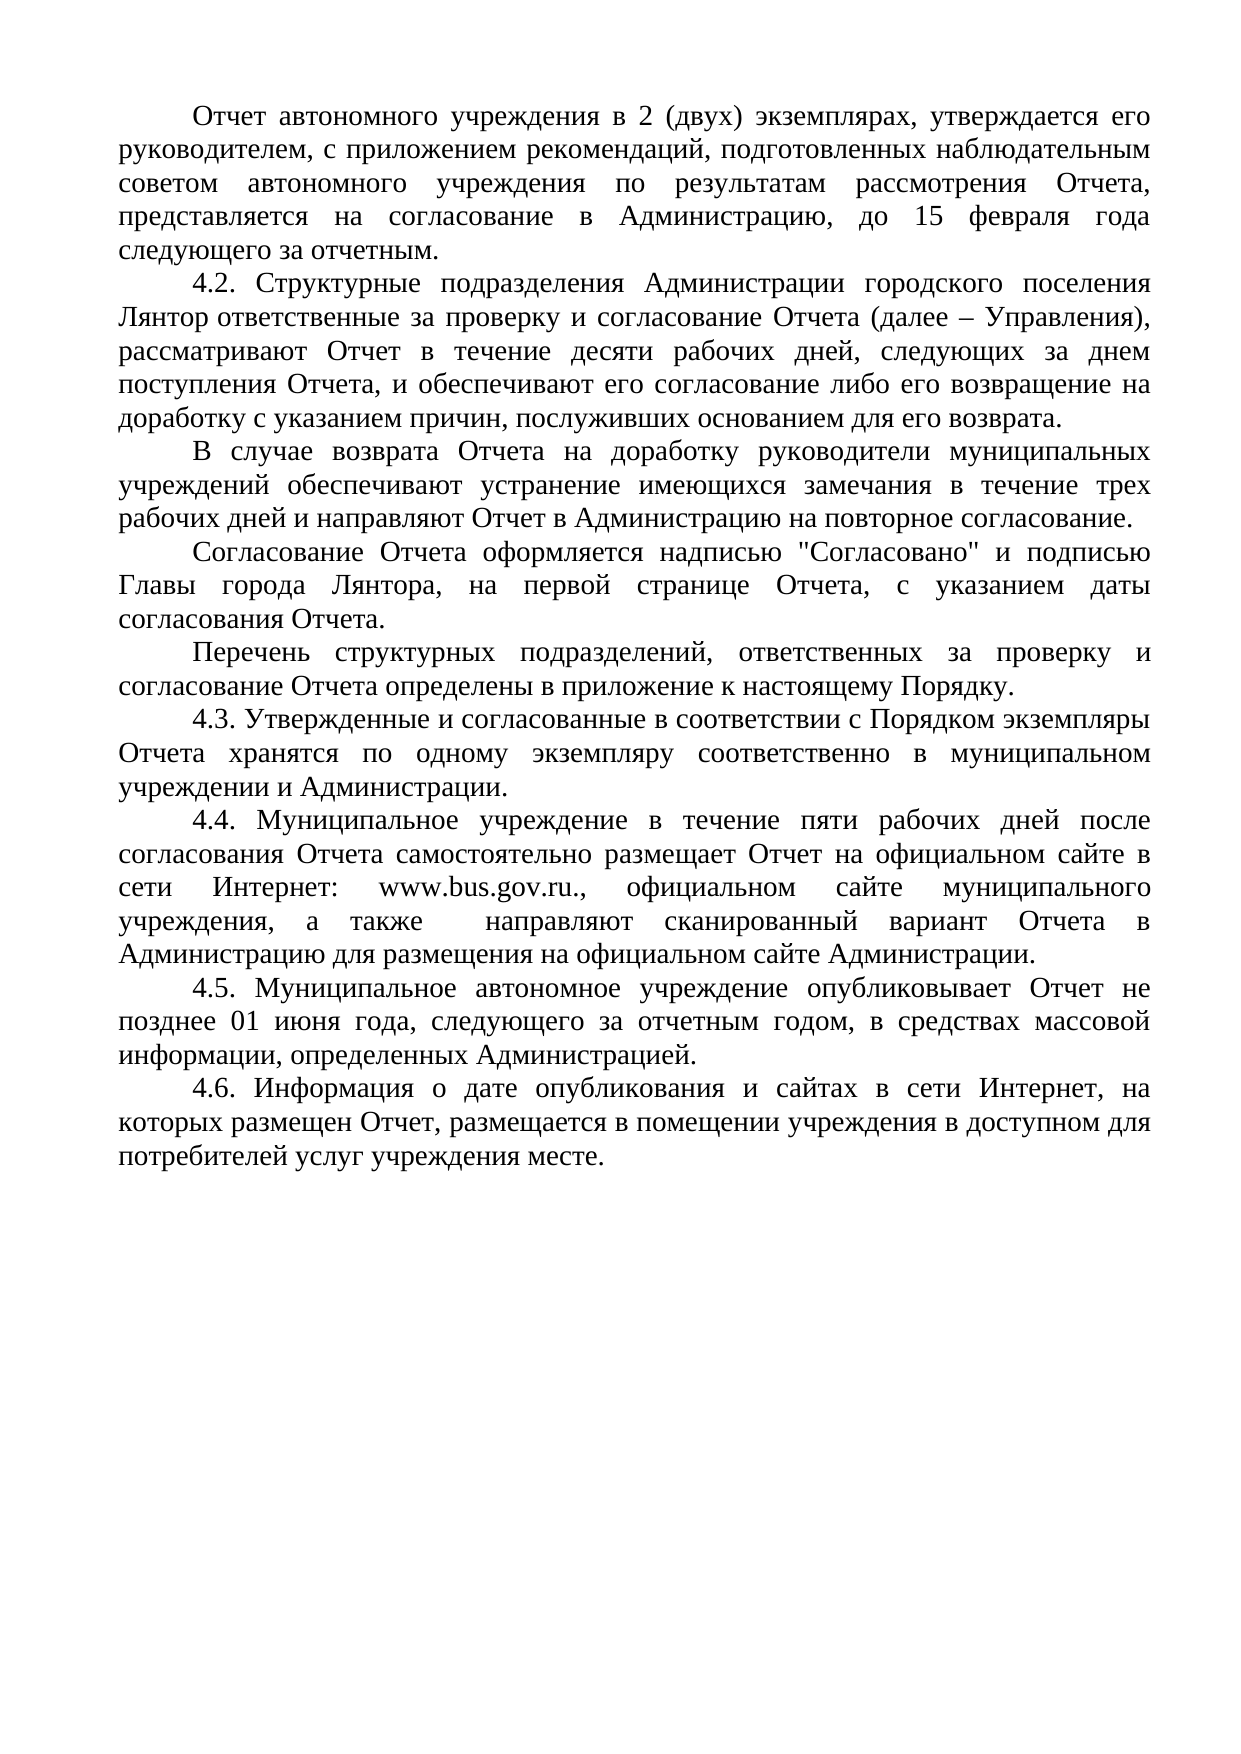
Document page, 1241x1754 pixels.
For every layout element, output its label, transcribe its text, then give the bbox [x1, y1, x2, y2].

text В случае возврата Отчета на доработку руководители муниципальных учреждений обеспечивают устранение имеющихся замечания в течение трех рабочих дней и направляют Отчет в Администрацию на повторное согласование. [118, 433, 1152, 534]
text Отчет автономного учреждения в 2 (двух) экземплярах, утверждается его руководителем, с приложением рекомендаций, подготовленных наблюдательным советом автономного учреждения по результатам рассмотрения Отчета, представляется на согласование в Администрацию, до 15 февраля года следующего за отчетным. [118, 98, 1152, 266]
text 4.2. Структурные подразделения Администрации городского поселения Лянтор ответственные за проверку и согласование Отчета (далее – Управления), рассматривают Отчет в течение десяти рабочих дней, следующих за днем поступления Отчета, и обеспечивают его согласование либо его возвращение на доработку с указанием причин, послуживших основанием для его возврата. [118, 266, 1152, 433]
text 4.6. Информация о дате опубликования и сайтах в сети Интернет, на которых размещен Отчет, размещается в помещении учреждения в доступном для потребителей услуг учреждения месте. [118, 1071, 1152, 1171]
text 4.5. Муниципальное автономное учреждение опубликовывает Отчет не позднее 01 июня года, следующего за отчетным годом, в средствах массовой информации, определенных Администрацией. [118, 970, 1152, 1071]
text 4.4. Муниципальное учреждение в течение пяти рабочих дней после согласования Отчета самостоятельно размещает Отчет на официальном сайте в сети Интернет: www.bus.gov.ru., официальном сайте муниципального учреждения, а также направляют сканированный вариант Отчета в Администрацию для размещения на официальном сайте Администрации. [118, 802, 1152, 970]
text Согласование Отчета оформляется надписью "Согласовано" и подписью Главы города Лянтора, на первой странице Отчета, с указанием даты согласования Отчета. [118, 534, 1152, 634]
text 4.3. Утвержденные и согласованные в соответствии с Порядком экземпляры Отчета хранятся по одному экземпляру соответственно в муниципальном учреждении и Администрации. [118, 702, 1152, 802]
text Перечень структурных подразделений, ответственных за проверку и согласование Отчета определены в приложение к настоящему Порядку. [118, 634, 1152, 702]
